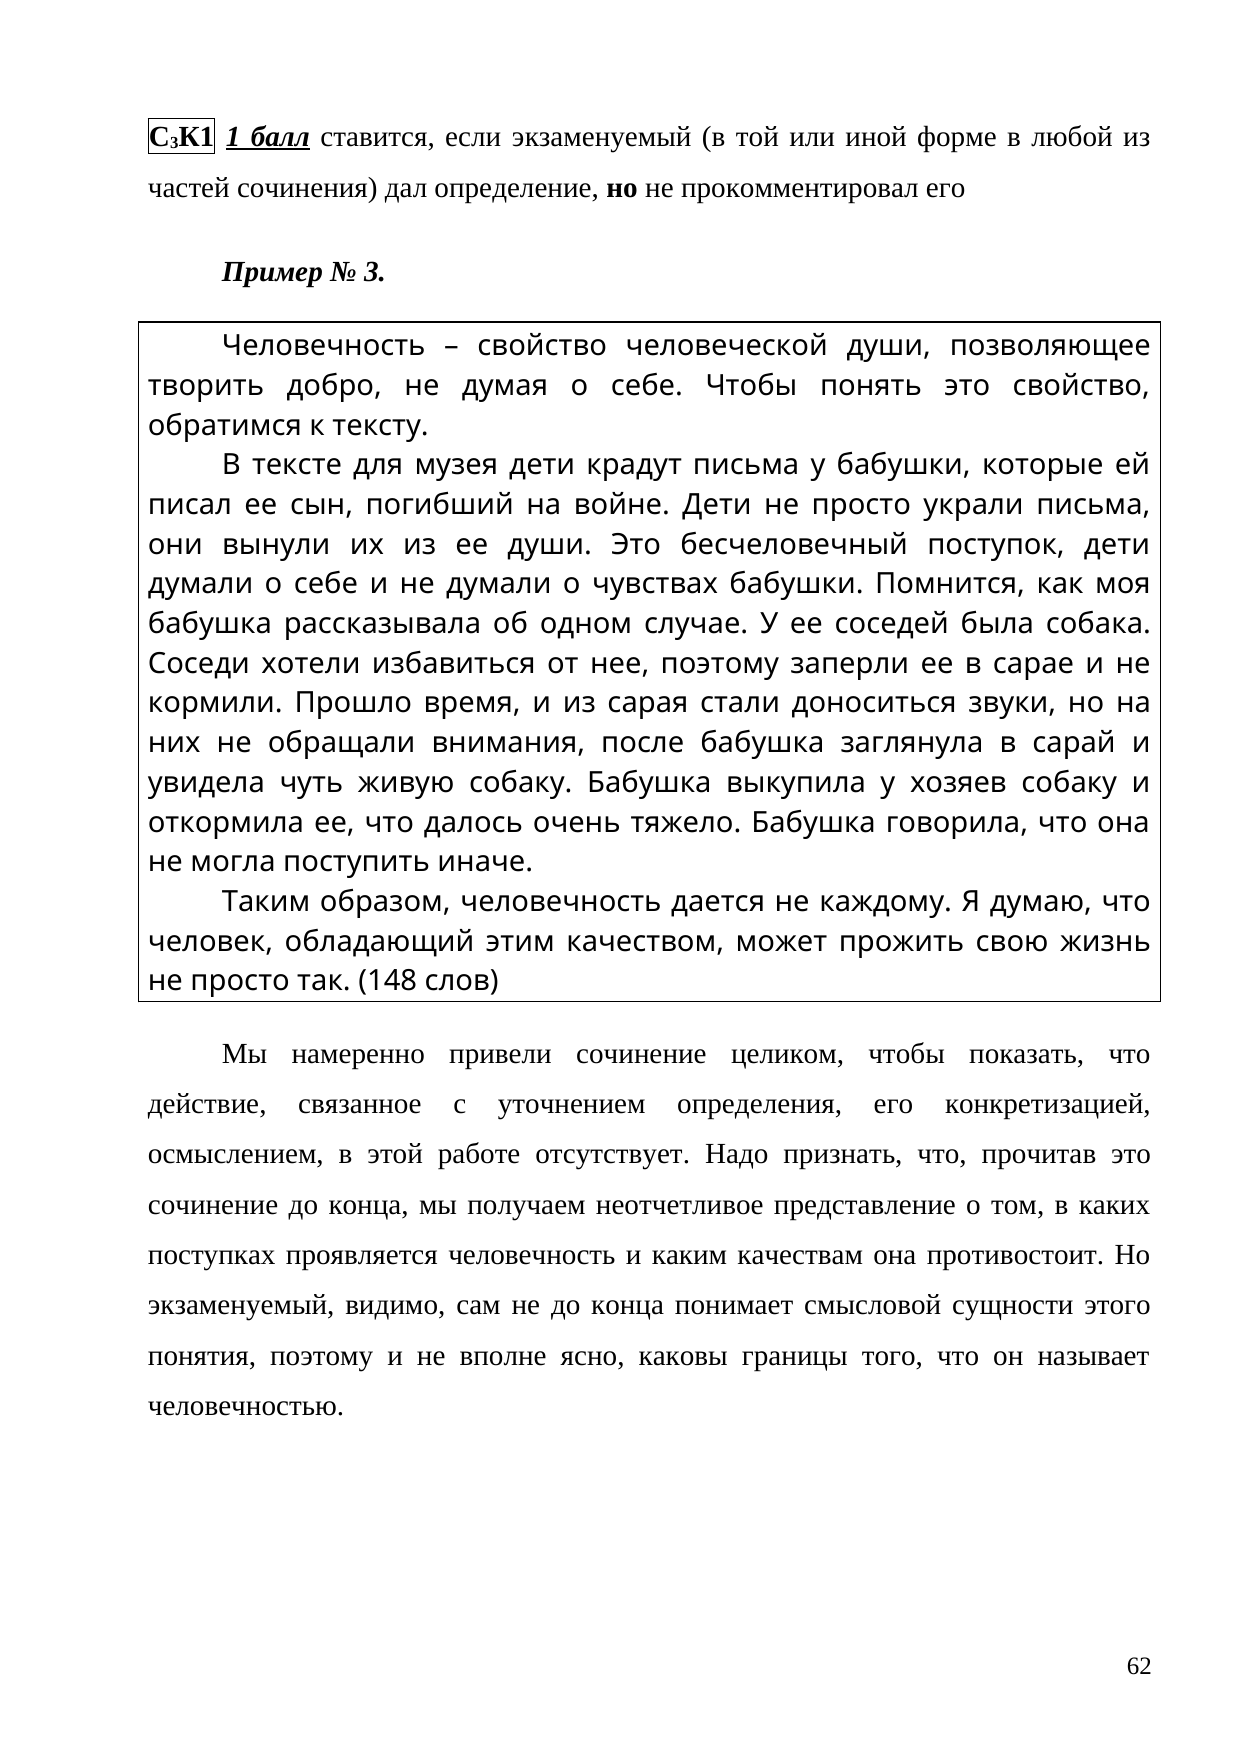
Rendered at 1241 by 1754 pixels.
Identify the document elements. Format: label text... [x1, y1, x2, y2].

text Мы намеренно привели сочинение целиком, чтобы показать, что действие, связанное с уточнением определения, его конкретизацией, осмыслением, в этой работе отсутствует. Надо признать, что, прочитав это сочинение до конца, мы получаем неотчетливое представление о том, в каких поступках проявляется человечность и каким качествам она противостоит. Но экзаменуемый, видимо, сам не до конца понимает смысловой сущности этого понятия, поэтому и не вполне ясно, каковы границы того, что он называет человечностью. [148, 1036, 1152, 1422]
text С3К1 1 балл ставится, если экзаменуемый (в той или иной форме в любой из частей сочинения) дал определение, но не прокомментировал его [148, 118, 1152, 204]
text Пример № 3. [148, 254, 1152, 288]
text Таким образом, человечность дается не каждому. Я думаю, что человек, обладающий этим качеством, может прожить свою жизнь не просто так. (148 слов) [139, 877, 1160, 1001]
text В тексте для музея дети крадут письма у бабушки, которые ей писал ее сын, погибший на войне. Дети не просто украли письма, они вынули их из ее души. Это бесчеловечный поступок, дети думали о себе и не думали о чувствах бабушки. Помнится, как моя бабушка рассказывала об одном случае. У ее соседей была собака. Соседи хотели избавиться от нее, поэтому заперли ее в сарае и не кормили. Прошло время, и из сарая стали доноситься звуки, но на них не обращали внимания, после бабушка заглянула в сарай и увидела чуть живую собаку. Бабушка выкупила у хозяев собаку и откормила ее, что далось очень тяжело. Бабушка говорила, что она не могла поступить иначе. [148, 444, 1152, 877]
text Человечность – свойство человеческой души, позволяющее творить добро, не думая о себе. Чтобы понять это свойство, обратимся к тексту. [139, 323, 1160, 444]
